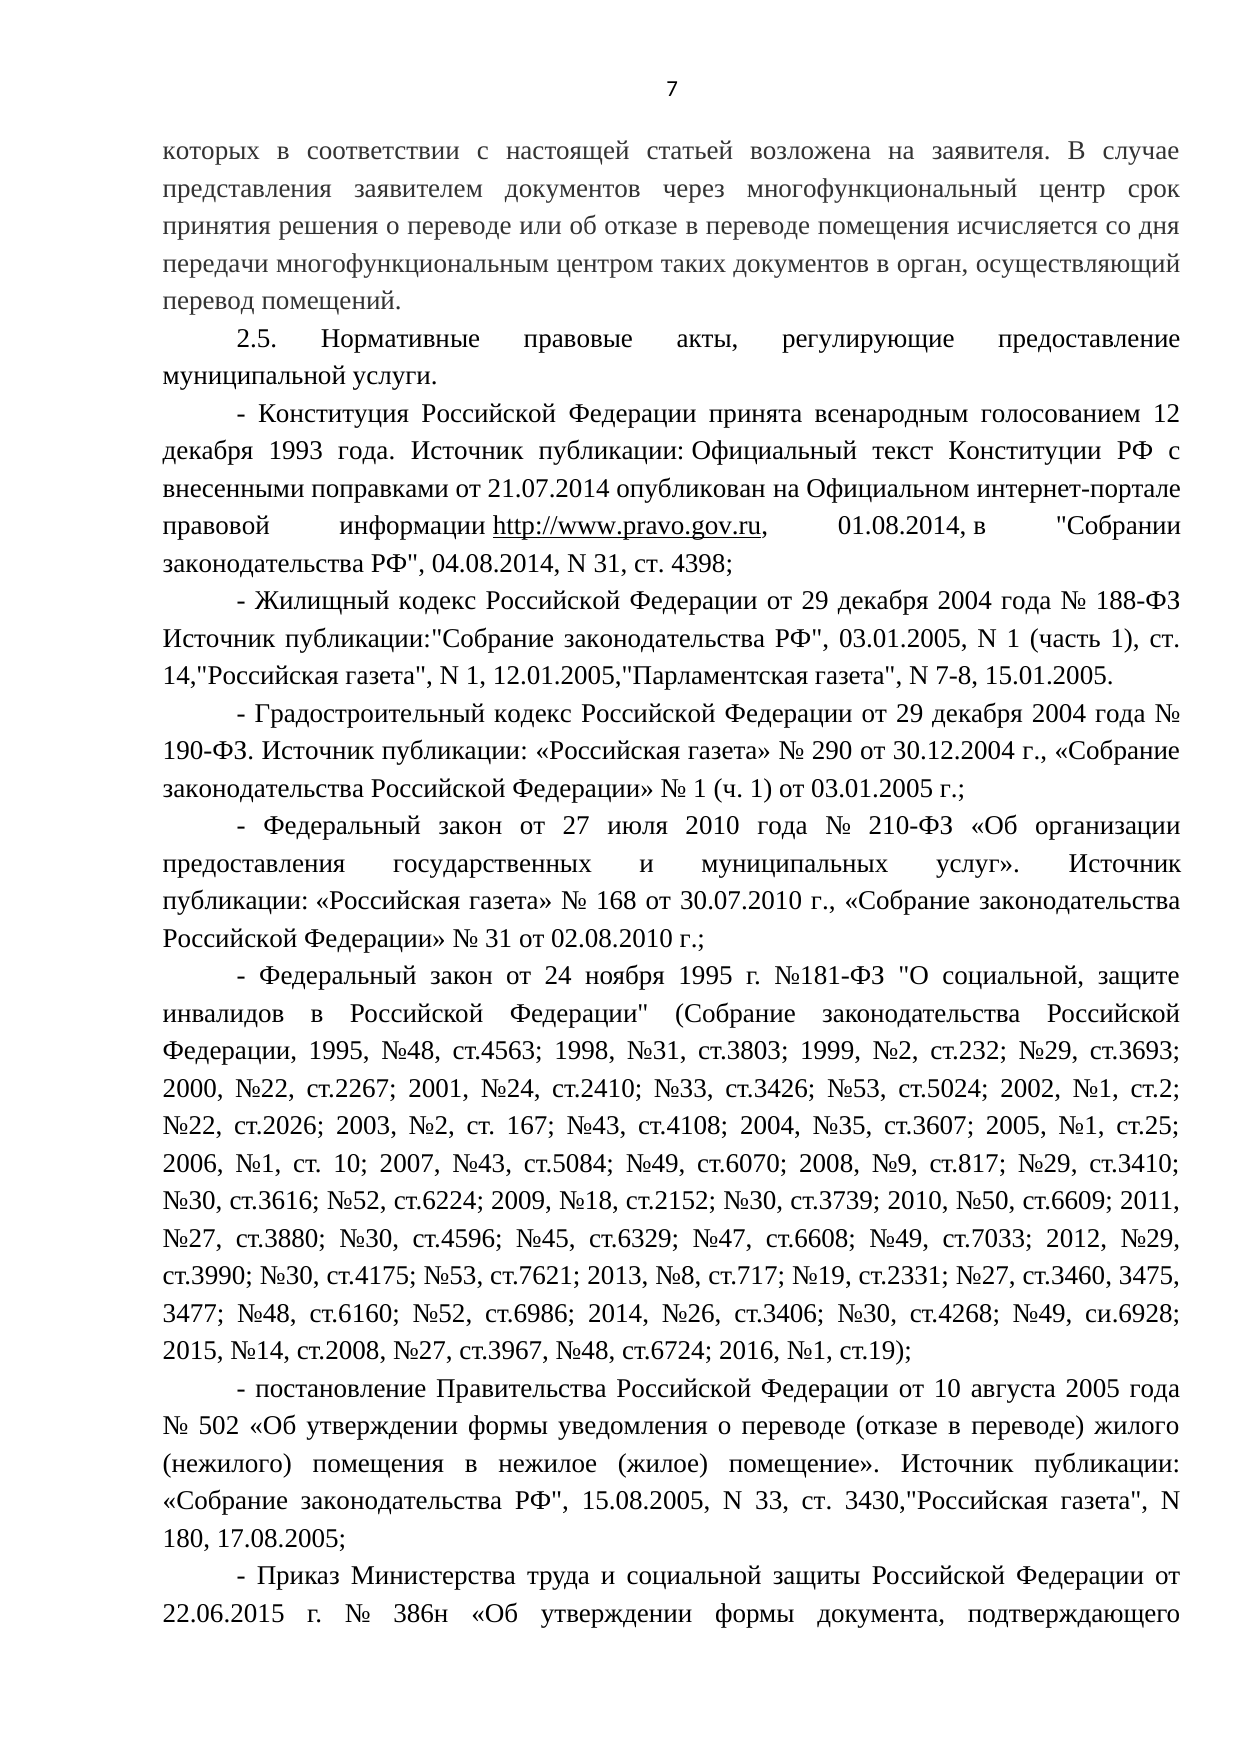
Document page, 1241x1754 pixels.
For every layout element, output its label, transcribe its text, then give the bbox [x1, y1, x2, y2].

text - Федеральный закон от 24 ноября 1995 г. №181-ФЗ "О социальной, защите инвалидов в Российской Федерации" (Собрание законодательства Российской Федерации, 1995, №48, ст.4563; 1998, №31, ст.3803; 1999, №2, ст.232; №29, ст.3693; 2000, №22, ст.2267; 2001, №24, ст.2410; №33, ст.3426; №53, ст.5024; 2002, №1, ст.2; №22, ст.2026; 2003, №2, ст. 167; №43, ст.4108; 2004, №35, ст.3607; 2005, №1, ст.25; 2006, №1, ст. 10; 2007, №43, ст.5084; №49, ст.6070; 2008, №9, ст.817; №29, ст.3410; №30, ст.3616; №52, ст.6224; 2009, №18, ст.2152; №30, ст.3739; 2010, №50, ст.6609; 2011, №27, ст.3880; №30, ст.4596; №45, ст.6329; №47, ст.6608; №49, ст.7033; 2012, №29, ст.3990; №30, ст.4175; №53, ст.7621; 2013, №8, ст.717; №19, ст.2331; №27, ст.3460, 3475, 3477; №48, ст.6160; №52, ст.6986; 2014, №26, ст.3406; №30, ст.4268; №49, си.6928; 2015, №14, ст.2008, №27, ст.3967, №48, ст.6724; 2016, №1, ст.19); [162, 955, 1181, 1367]
text - постановление Правительства Российской Федерации от 10 августа 2005 года № 502 «Об утверждении формы уведомления о переводе (отказе в переводе) жилого (нежилого) помещения в нежилое (жилое) помещение». Источник публикации: «Собрание законодательства РФ", 15.08.2005, N 33, ст. 3430,"Российская газета", N 180, 17.08.2005; [162, 1367, 1181, 1555]
text - Градостроительный кодекс Российской Федерации от 29 декабря 2004 года № 190-ФЗ. Источник публикации: «Российская газета» № 290 от 30.12.2004 г., «Собрание законодательства Российской Федерации» № 1 (ч. 1) от 03.01.2005 г.; [162, 692, 1181, 805]
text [162, 1555, 1181, 1630]
text - Жилищный кодекс Российской Федерации от 29 декабря 2004 года № 188-ФЗ Источник публикации:"Собрание законодательства РФ", 03.01.2005, N 1 (часть 1), ст. 14,"Российская газета", N 1, 12.01.2005,"Парламентская газета", N 7-8, 15.01.2005. [162, 580, 1181, 692]
text - Федеральный закон от 27 июля 2010 года № 210-ФЗ «Об организации предоставления государственных и муниципальных услуг». Источник публикации: «Российская газета» № 168 от 30.07.2010 г., «Собрание законодательства Российской Федерации» № 31 от 02.08.2010 г.; [162, 805, 1181, 955]
text - Конституция Российской Федерации принята всенародным голосованием 12 декабря 1993 года. Источник публикации: Официальный текст Конституции РФ с внесенными поправками от 21.07.2014 опубликован на Официальном интернет-портале правовой информации http://www.pravo.gov.ru, 01.08.2014, в "Собрании законодательства РФ", 04.08.2014, N 31, ст. 4398; [162, 392, 1181, 580]
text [162, 130, 1181, 158]
text 2.5. Нормативные правовые акты, регулирующие предоставление муниципальной услуги. [162, 317, 1181, 392]
